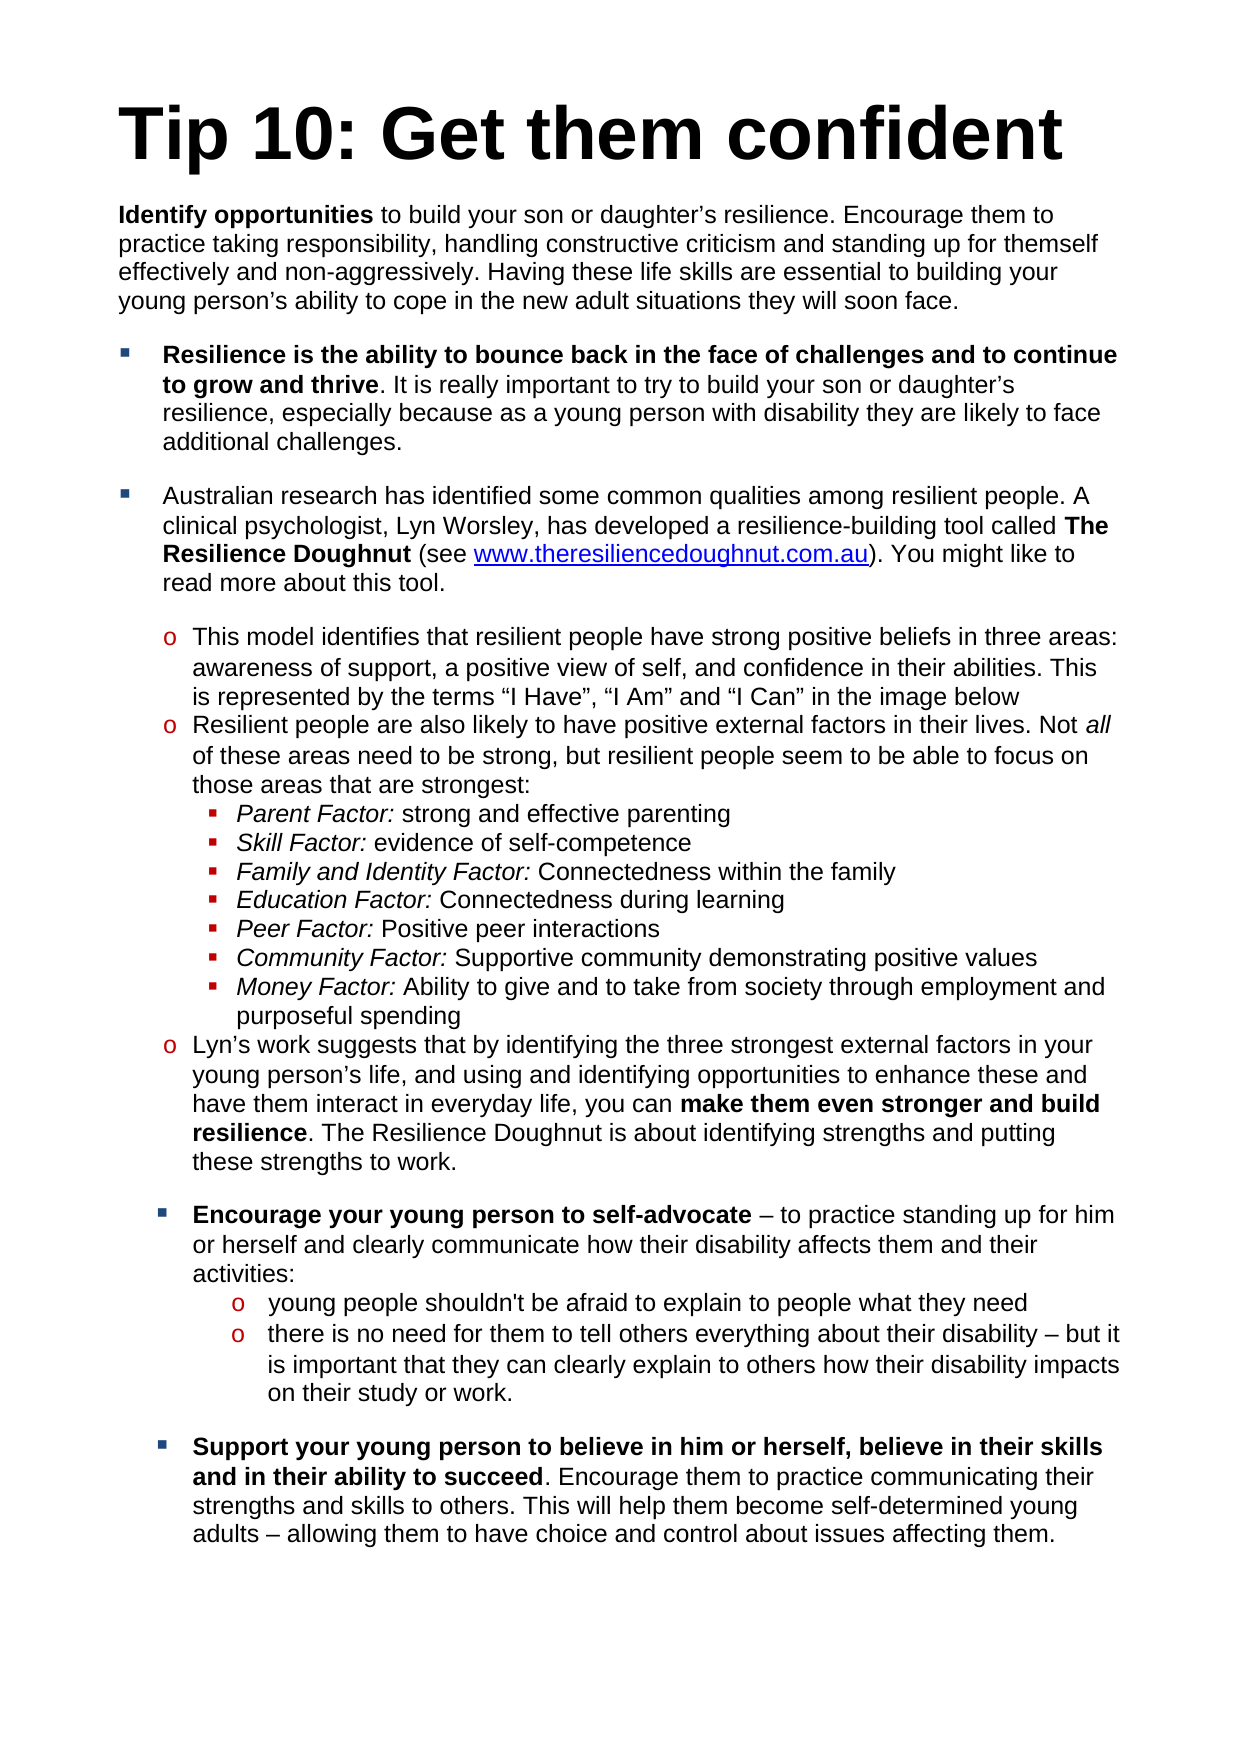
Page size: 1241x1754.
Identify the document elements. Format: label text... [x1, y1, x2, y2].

list Encourage your young person to self-advocate – to practice standing up for him or herself and clearly communicate how their disability affects them and their activities: [155, 1201, 1122, 1288]
list Lyn’s work suggests that by identifying the three strongest external factors in your young person’s life, and using and identifying opportunities to enhance these and have them interact in everyday life, you can make them even stronger and build resilience. The Resilience Doughnut is about identifying strengths and putting these strengths to work. [162, 1029, 1122, 1176]
list Money Factor: Ability to give and to take from society through employment and purposeful spending [207, 972, 1122, 1029]
list Peer Factor: Positive peer interactions [207, 914, 1122, 943]
list there is no need for them to tell others everything about their disability – but it is important that they can clearly explain to others how their disability impacts on their study or work. [230, 1319, 1122, 1407]
list Skill Factor: evidence of self-competence [207, 828, 1122, 857]
list This model identifies that resilient people have strong positive beliefs in three areas: awareness of support, a positive view of self, and confidence in their abilities. This is represented by the terms “I Have”, “I Am” and “I Can” in the image below [162, 622, 1122, 710]
list Australian research has identified some common qualities among resilient people. A clinical psychologist, Lyn Worsley, has developed a resilience-building tool called The Resilience Doughnut (see www.theresiliencedoughnut.com.au). You might like to read more about this tool. [118, 481, 1122, 597]
list young people shouldn't be afraid to explain to people what they need [231, 1288, 1122, 1319]
list Family and Identity Factor: Connectedness within the family [207, 857, 1122, 885]
text Identify opportunities to build your son or daughter’s resilience. Encourage them to practice taking responsibility, handling constructive criticism and standing up for themself effectively and non-aggressively. Having these life skills are essential to building your young person’s ability to cope in the new adult situations they will soon face. [118, 200, 1122, 315]
list Resilience is the ability to bounce back in the face of challenges and to continue to grow and thrive. It is really important to try to build your son or daughter’s resilience, especially because as a young person with disability they are likely to face additional challenges. [118, 340, 1122, 456]
list Resilient people are also likely to have positive external factors in their lives. Not all of these areas need to be strong, but resilient people seem to be able to focus on those areas that are strongest: [162, 710, 1122, 799]
list Support your young person to believe in him or herself, believe in their skills and in their ability to succeed. Encourage them to practice communicating their strengths and skills to others. This will help them become self-determined young adults – allowing them to have choice and control about issues affecting them. [155, 1432, 1122, 1548]
list Parent Factor: strong and effective parenting [207, 799, 1122, 828]
list Education Factor: Connectedness during learning [207, 885, 1122, 914]
list Community Factor: Supportive community demonstrating positive values [207, 943, 1122, 972]
subtitle Tip 10: Get them confident [118, 89, 1122, 175]
